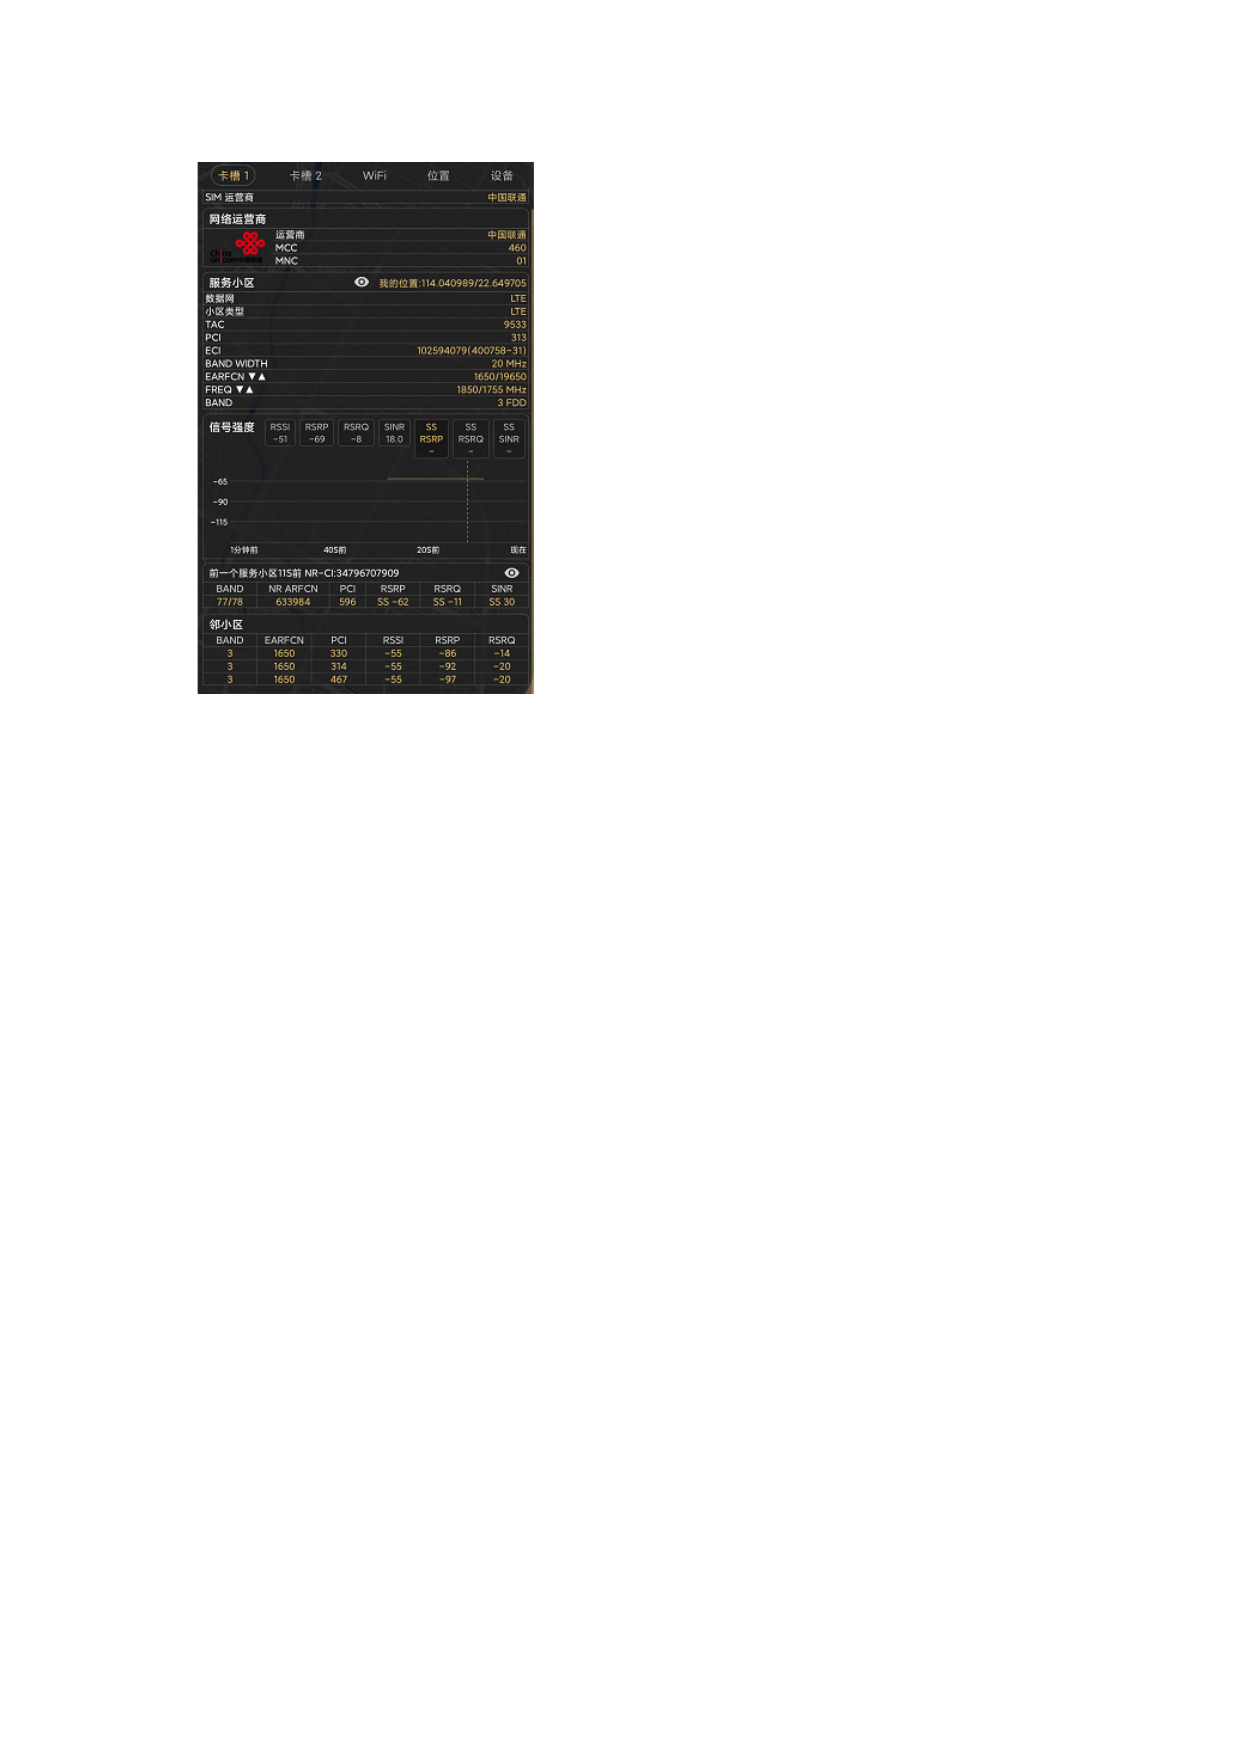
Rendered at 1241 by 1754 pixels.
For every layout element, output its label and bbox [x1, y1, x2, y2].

picture [187, 162, 540, 694]
